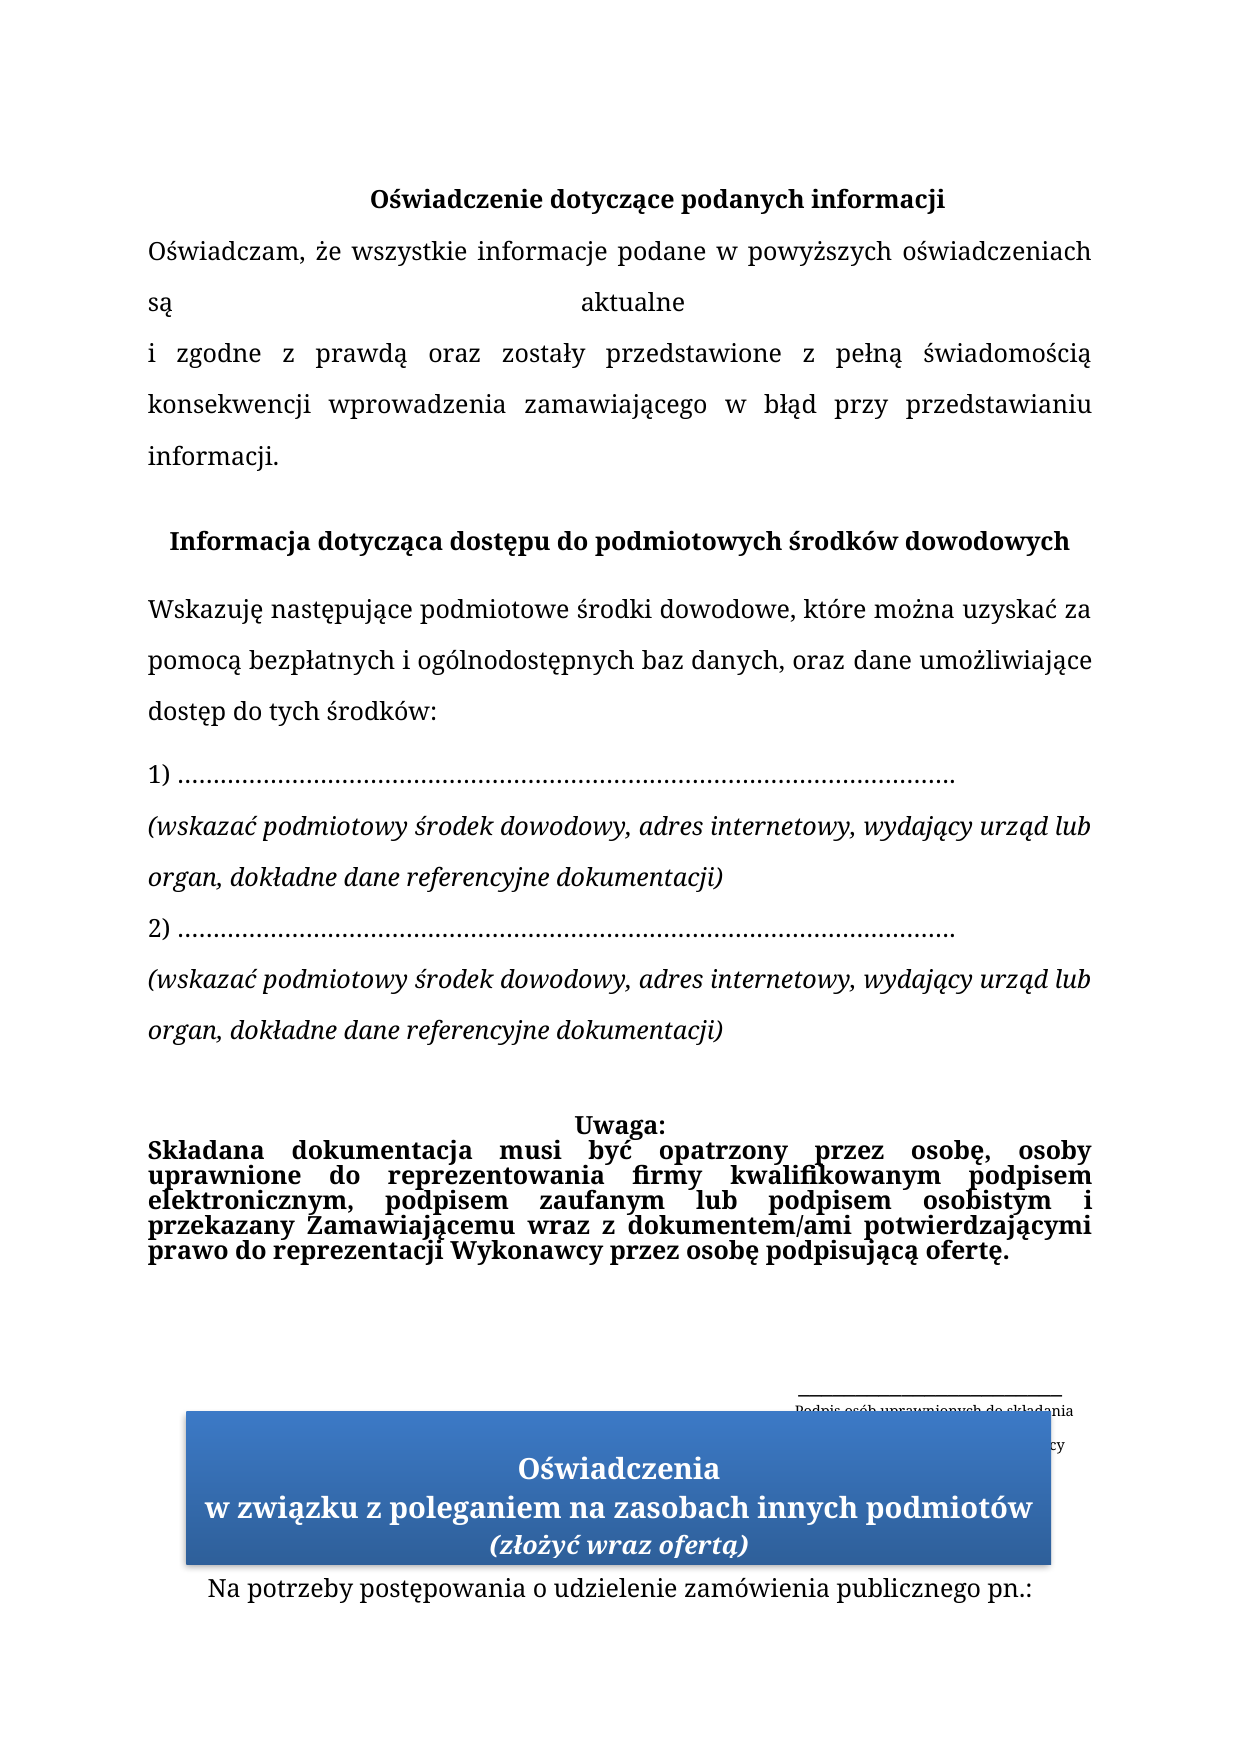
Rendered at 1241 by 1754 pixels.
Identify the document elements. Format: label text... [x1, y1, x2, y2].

text Składana dokumentacja musi być opatrzony przez osobę, osoby uprawnione do reprezentowania firmy kwalifikowanym podpisem elektronicznym, podpisem zaufanym lub podpisem osobistym i przekazany Zamawiającemu wraz z dokumentem/ami potwierdzającymi prawo do reprezentacji Wykonawcy przez osobę podpisującą ofertę. [148, 1139, 1093, 1264]
text 1) ………………………………………………………………………………………………. [148, 757, 1093, 791]
text _______________________ [658, 1366, 1196, 1401]
text Podpis osób uprawnionych do składania oświadczeń woli imieniu Wykonawcy [783, 1401, 1086, 1469]
text (wskazać podmiotowy środek dowodowy, adres internetowy, wydający urząd lub organ, dokładne dane referencyjne dokumentacji) [148, 961, 1093, 1046]
list Oświadczenie dotyczące podanych informacji [223, 182, 1093, 216]
text Oświadczam, że wszystkie informacje podane w powyższych oświadczeniach są aktualne i zgodne z prawdą oraz zostały przedstawione z pełną świadomością konsekwencji wprowadzenia zamawiającego w błąd przy przedstawianiu informacji. [148, 234, 1093, 472]
text Informacja dotycząca dostępu do podmiotowych środków dowodowych [148, 523, 1093, 557]
text Na potrzeby postępowania o udzielenie zamówienia publicznego pn.: [148, 1571, 1093, 1605]
text (wskazać podmiotowy środek dowodowy, adres internetowy, wydający urząd lub organ, dokładne dane referencyjne dokumentacji) [148, 808, 1093, 893]
text 2) ………………………………………………………………………………………………. [148, 910, 1093, 944]
text Wskazuję następujące podmiotowe środki dowodowe, które można uzyskać za pomocą bezpłatnych i ogólnodostępnych baz danych, oraz dane umożliwiające dostęp do tych środków: [148, 591, 1093, 728]
text Uwaga: [148, 1114, 1093, 1139]
